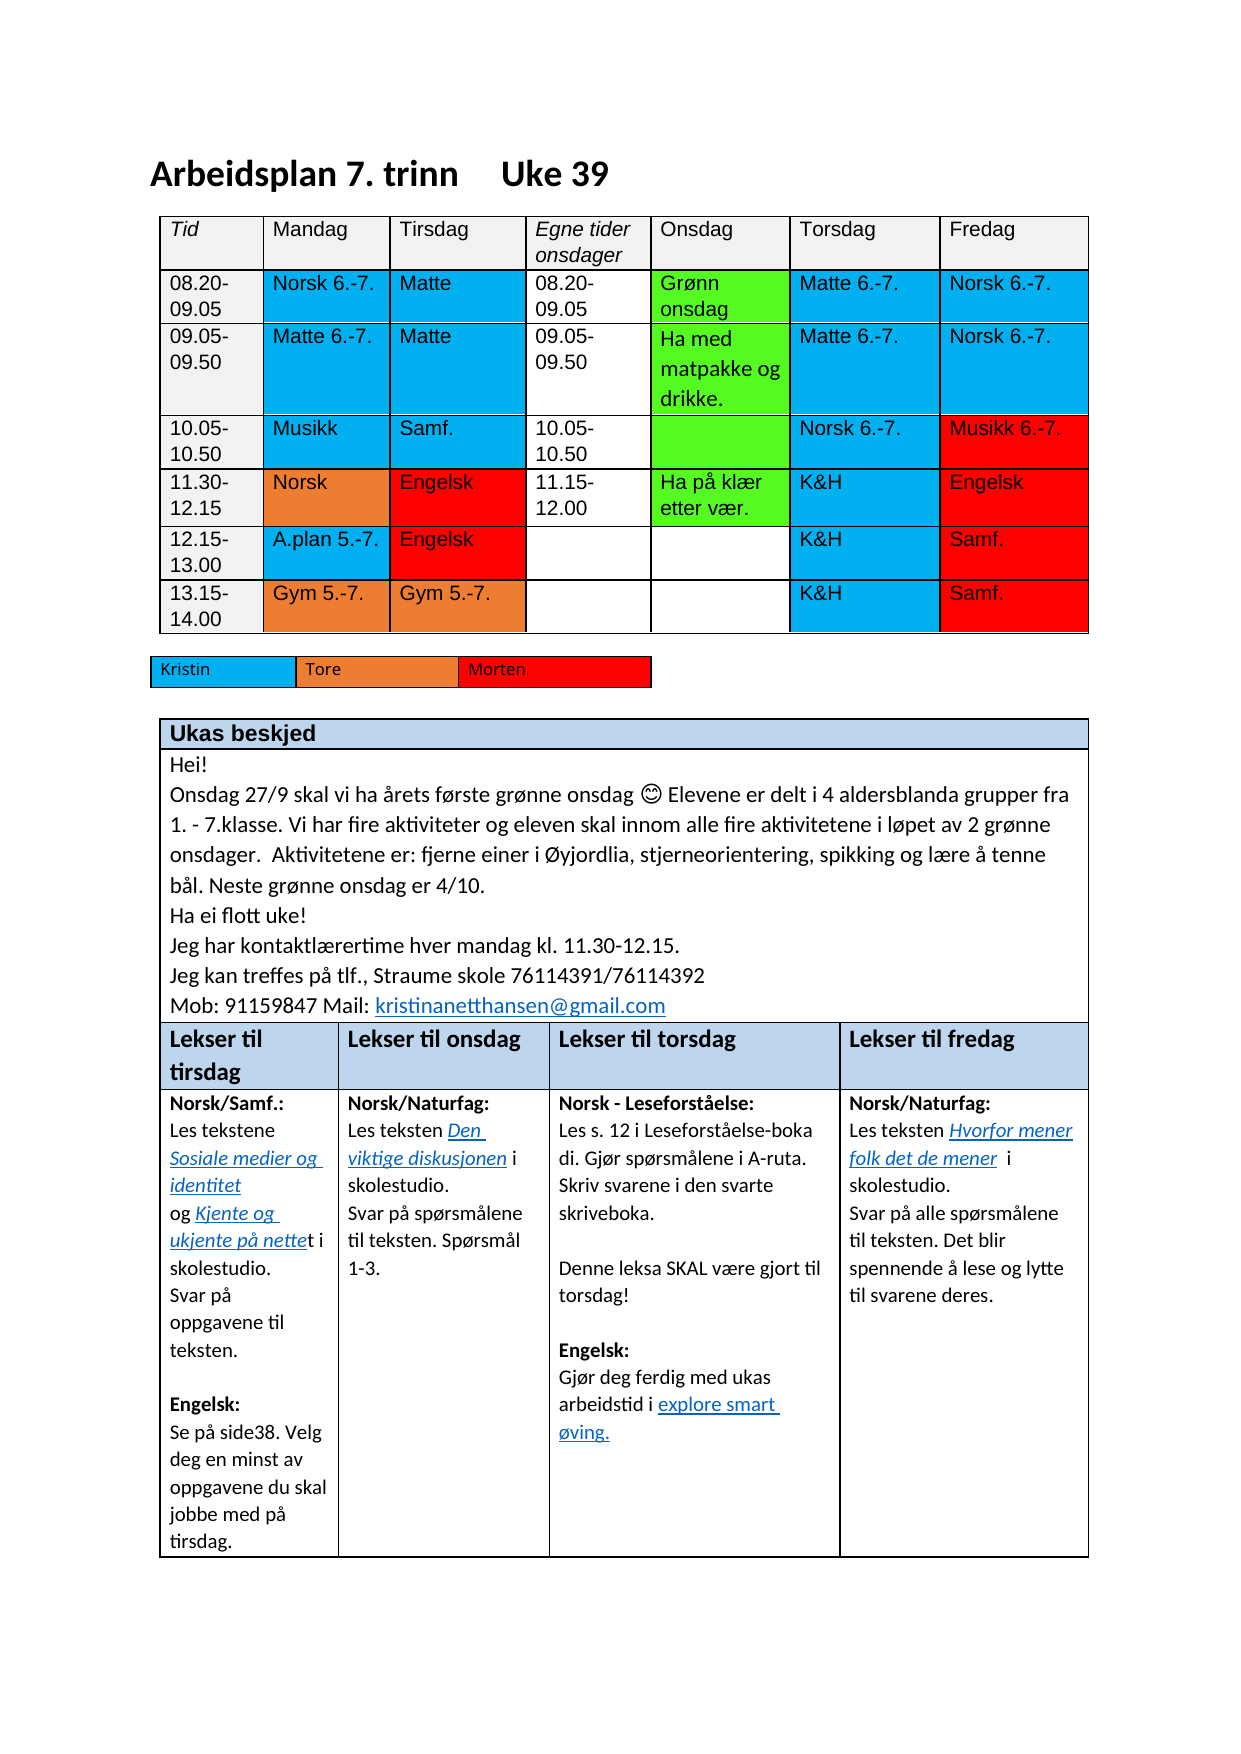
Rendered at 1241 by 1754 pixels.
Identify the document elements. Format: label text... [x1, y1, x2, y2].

text Arbeidsplan 7. trinn Uke 39 [150, 150, 1090, 196]
table_cell Musikk [264, 416, 389, 468]
table_cell Samf. [941, 581, 1088, 632]
table_cell Norsk 6.-7. [791, 416, 939, 468]
table_cell Matte [391, 324, 525, 414]
table_header Kristin [152, 657, 295, 687]
table_cell Engelsk [941, 470, 1088, 526]
table_header Ukas beskjed [161, 720, 1088, 748]
table_cell Gym 5.-7. [391, 581, 525, 632]
table_cell 10.05-10.50 [527, 416, 650, 468]
table_cell [652, 527, 789, 579]
table_cell 12.15-13.00 [161, 527, 263, 579]
table_header Onsdag [652, 217, 789, 269]
table_cell 11.15- 12.00 [527, 470, 650, 526]
table_cell [527, 581, 650, 632]
table_cell Norsk [264, 470, 389, 526]
table_header Lekser til torsdag [550, 1023, 839, 1089]
table_cell Ha på klær etter vær. [652, 470, 789, 526]
table_header Egne tider onsdager [527, 217, 650, 269]
table_header Lekser til fredag [841, 1023, 1088, 1089]
table_header Tirsdag [391, 217, 525, 269]
table_header Lekser til tirsdag [161, 1023, 338, 1089]
table_cell [527, 527, 650, 579]
table_cell Hei! Onsdag 27/9 skal vi ha årets første grønne onsdag 😊 Elevene er delt i 4 aldersblanda grupper fra 1. - 7.klasse. Vi har fire aktiviteter og eleven skal innom alle fire aktivitetene i løpet av 2 grønne onsdager. Aktivitetene er: fjerne einer i Øyjordlia, stjerneorientering, spikking og lære å tenne bål. Neste grønne onsdag er 4/10. Ha ei flott uke! Jeg har kontaktlærertime hver mandag kl. 11.30-12.15. Jeg kan treffes på tlf., Straume skole 76114391/76114392 Mob: 91159847 Mail: kristinanetthansen@gmail.com [161, 750, 1088, 1022]
table_cell Norsk 6.-7. [941, 271, 1088, 322]
table_cell Musikk 6.-7. [941, 416, 1088, 468]
table_cell Matte 6.-7. [791, 271, 939, 322]
table_cell A.plan 5.-7. [264, 527, 389, 579]
table_cell Gym 5.-7. [264, 581, 389, 632]
table_cell Engelsk [391, 527, 525, 579]
table_cell Samf. [391, 416, 525, 468]
table_cell Norsk - Leseforståelse: Les s. 12 i Leseforståelse-boka di. Gjør spørsmålene i A-ruta. Skriv svarene i den svarte skriveboka. Denne leksa SKAL være gjort til torsdag! Engelsk: Gjør deg ferdig med ukas arbeidstid i explore smart øving. [550, 1090, 839, 1556]
table_cell Matte 6.-7. [264, 324, 389, 414]
table_cell 09.05-09.50 [161, 324, 263, 414]
table_header Tid [161, 217, 263, 269]
table_cell Matte 6.-7. [791, 324, 939, 414]
table_cell 09.05-09.50 [527, 324, 650, 414]
table_cell K&H [791, 581, 939, 632]
table_cell Engelsk [391, 470, 525, 526]
table_cell Norsk/Naturfag: Les teksten Hvorfor mener folk det de mener i skolestudio. Svar på alle spørsmålene til teksten. Det blir spennende å lese og lytte til svarene deres. [841, 1090, 1088, 1556]
table_header Lekser til onsdag [339, 1023, 549, 1089]
table_cell K&H [791, 470, 939, 526]
table_cell 13.15-14.00 [161, 581, 263, 632]
table_header Morten [459, 657, 650, 687]
table_cell Grønn onsdag [652, 271, 789, 322]
table_cell Ha med matpakke og drikke. [652, 324, 789, 414]
table_cell Samf. [941, 527, 1088, 579]
table_cell 10.05-10.50 [161, 416, 263, 468]
table_header Mandag [264, 217, 389, 269]
table_cell Norsk/Naturfag: Les teksten Den viktige diskusjonen i skolestudio. Svar på spørsmålene til teksten. Spørsmål 1-3. [339, 1090, 549, 1556]
table_header Torsdag [791, 217, 939, 269]
table_cell 08.20-09.05 [527, 271, 650, 322]
table_header Fredag [941, 217, 1088, 269]
table_cell 11.30-12.15 [161, 470, 263, 526]
table_cell Matte [391, 271, 525, 322]
table_cell [652, 581, 789, 632]
table_cell [652, 416, 789, 468]
table_header Tore [297, 657, 458, 687]
table_cell 08.20-09.05 [161, 271, 263, 322]
table_cell Norsk 6.-7. [941, 324, 1088, 414]
table_cell Norsk 6.-7. [264, 271, 389, 322]
table_cell K&H [791, 527, 939, 579]
table_cell Norsk/Samf.: Les tekstene Sosiale medier og identitet og Kjente og ukjente på nettet i skolestudio. Svar på oppgavene til teksten. Engelsk: Se på side38. Velg deg en minst av oppgavene du skal jobbe med på tirsdag. [161, 1090, 338, 1556]
